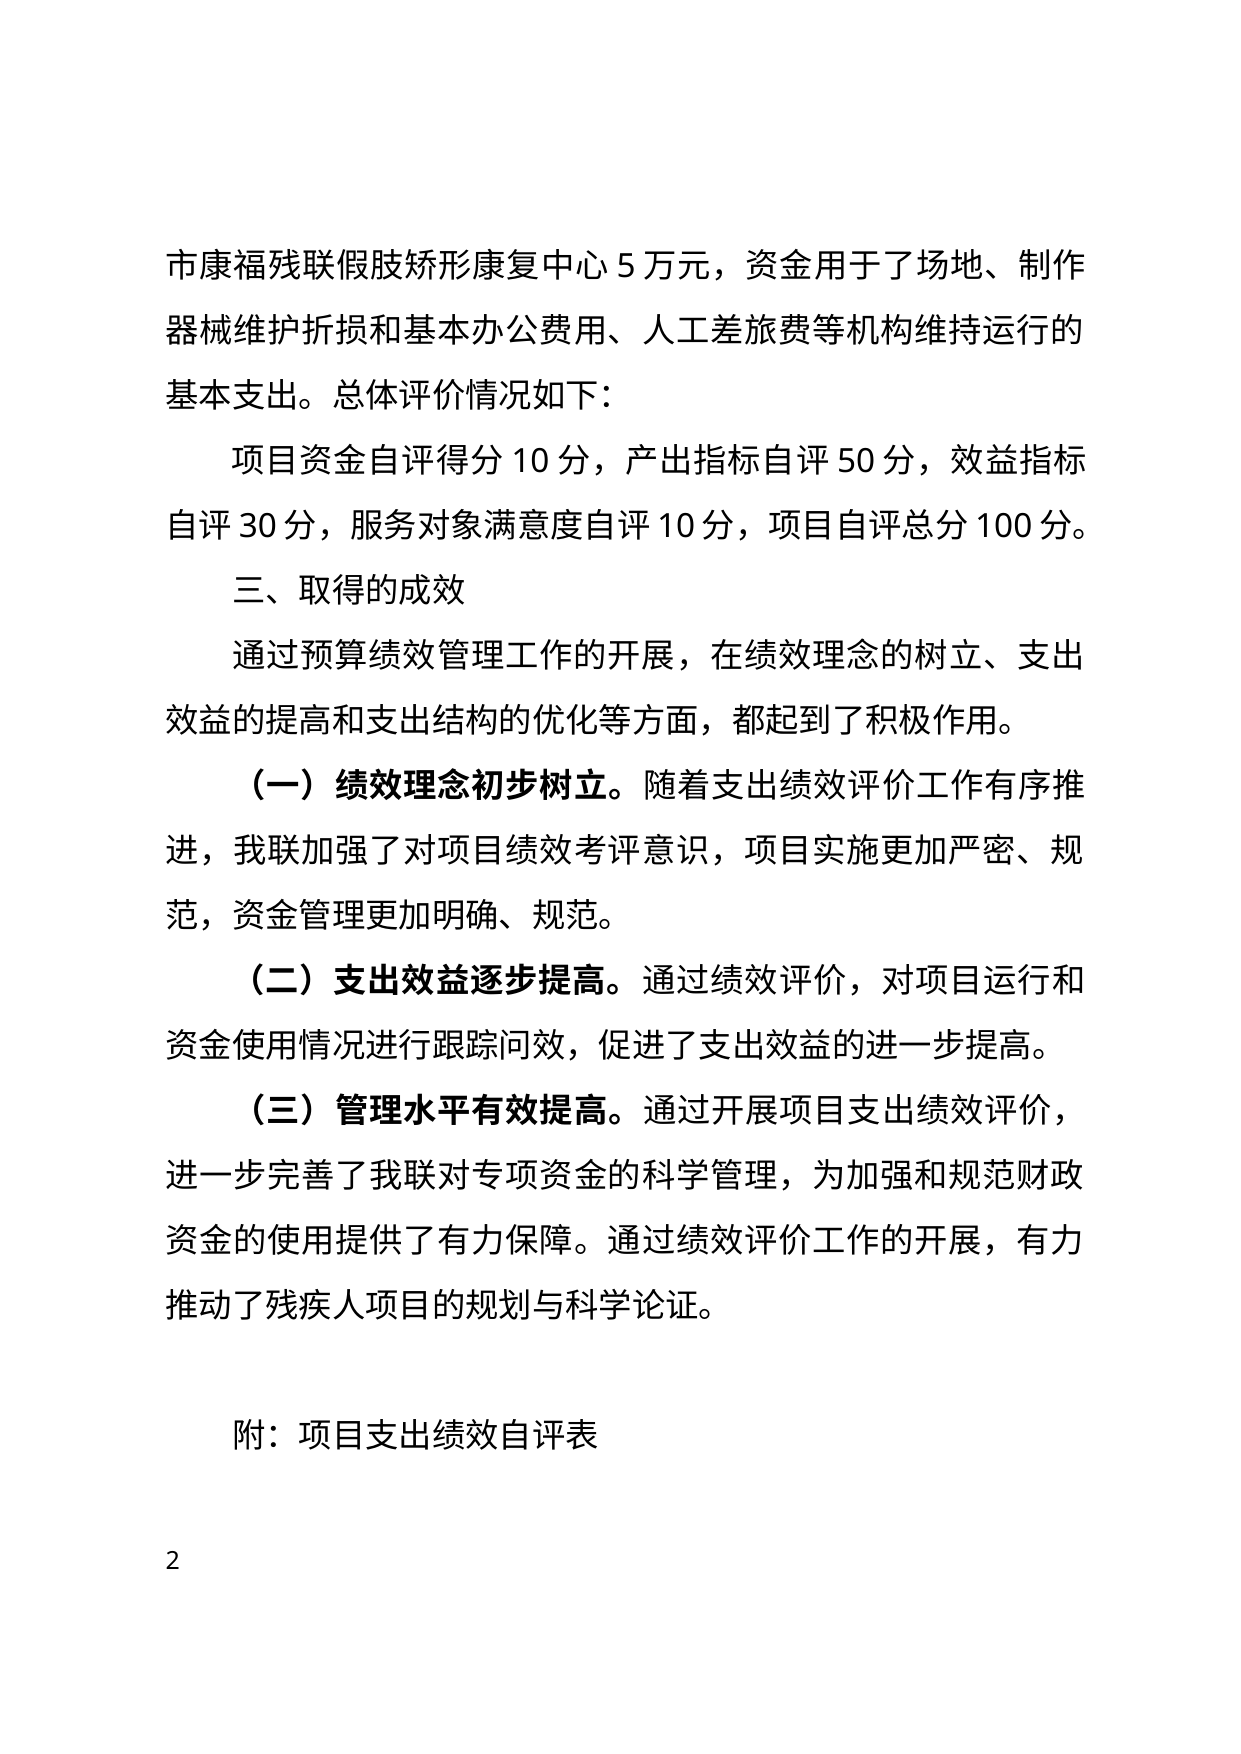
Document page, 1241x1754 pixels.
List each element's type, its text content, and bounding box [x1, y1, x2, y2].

text （一）绩效理念初步树立。随着支出绩效评价工作有序推进，我联加强了对项目绩效考评意识，项目实施更加严密、规范，资金管理更加明确、规范。 [165, 751, 1087, 946]
text 通过预算绩效管理工作的开展，在绩效理念的树立、支出效益的提高和支出结构的优化等方面，都起到了积极作用。 [165, 621, 1087, 751]
text 附：项目支出绩效自评表 [165, 1401, 1087, 1466]
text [165, 231, 1087, 426]
text （三）管理水平有效提高。通过开展项目支出绩效评价，进一步完善了我联对专项资金的科学管理，为加强和规范财政资金的使用提供了有力保障。通过绩效评价工作的开展，有力推动了残疾人项目的规划与科学论证。 [165, 1076, 1087, 1336]
text 项目资金自评得分10分，产出指标自评50分，效益指标自评30分，服务对象满意度自评10分，项目自评总分100分。 [165, 426, 1087, 556]
text 三、取得的成效 [165, 556, 1087, 621]
text （二）支出效益逐步提高。通过绩效评价，对项目运行和资金使用情况进行跟踪问效，促进了支出效益的进一步提高。 [165, 946, 1087, 1076]
